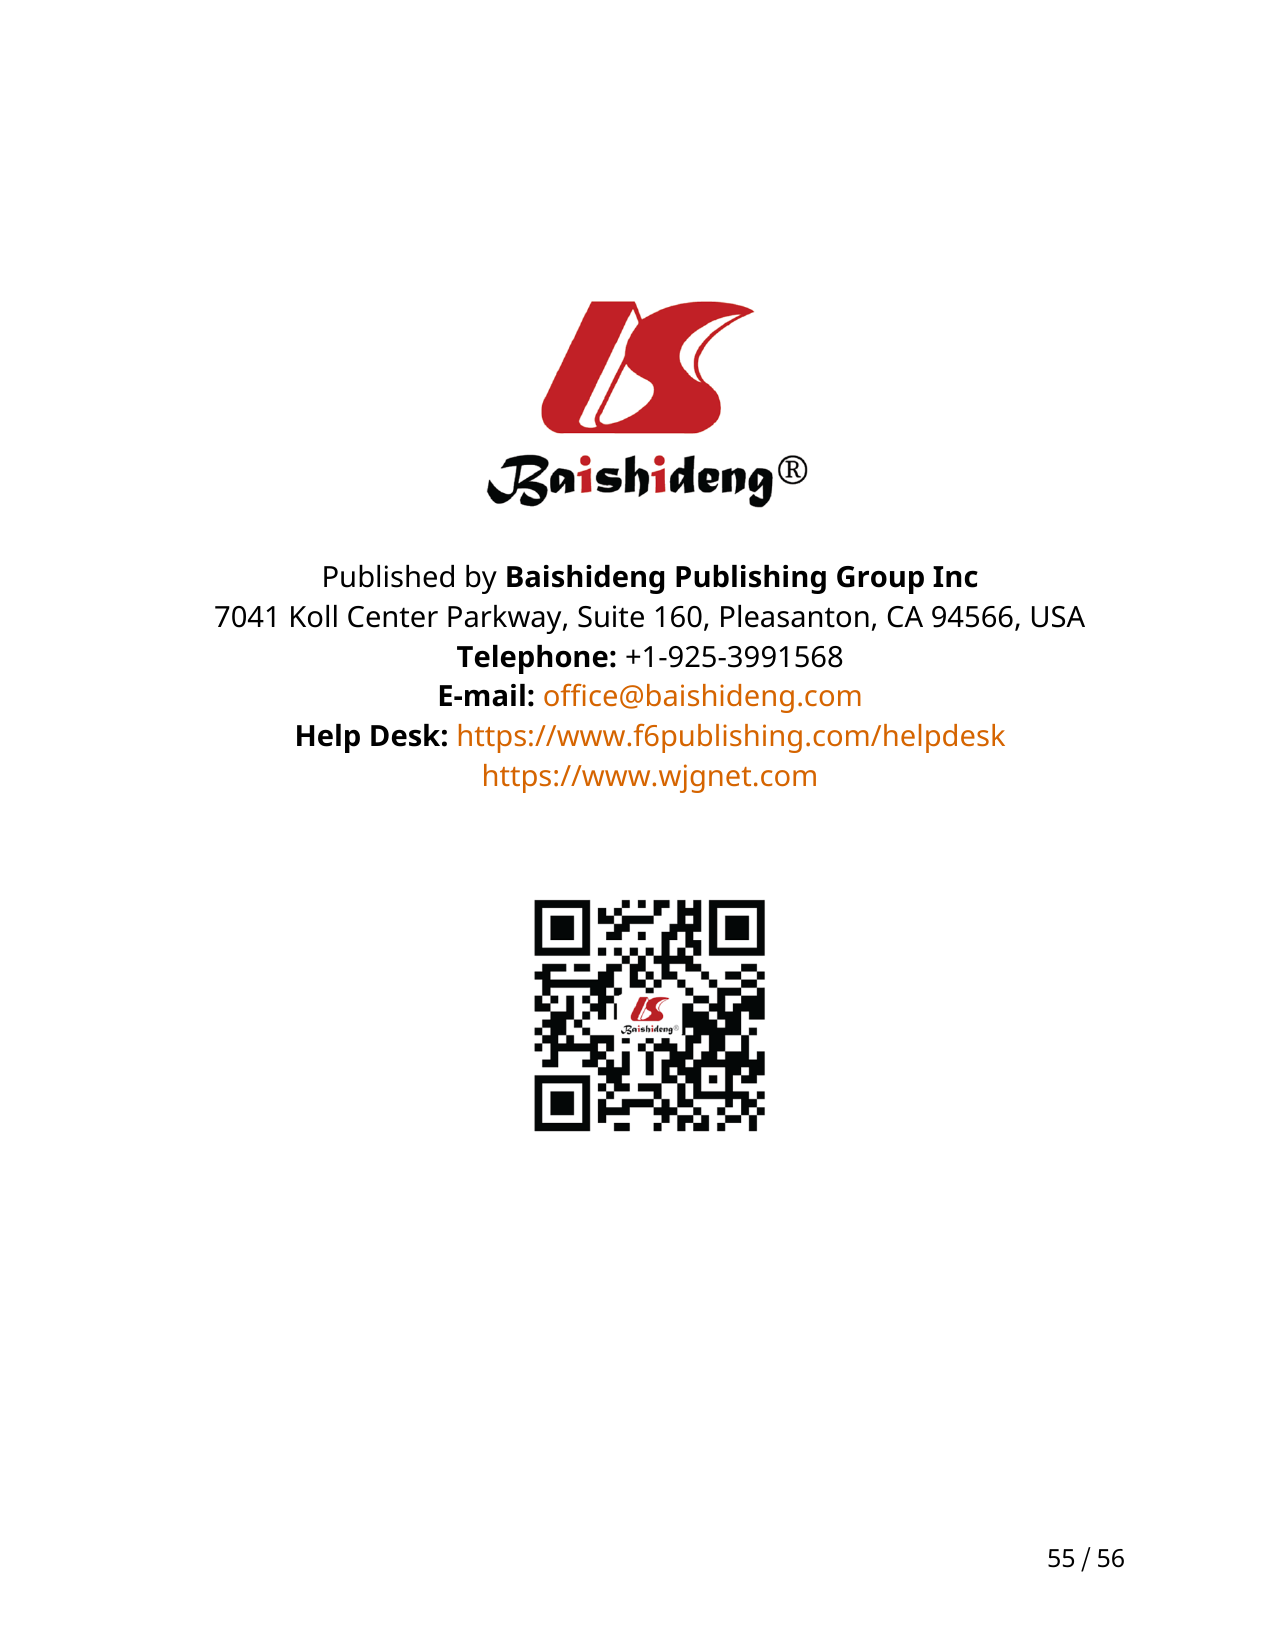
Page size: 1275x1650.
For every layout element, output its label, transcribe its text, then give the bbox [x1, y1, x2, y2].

picture [445, 286, 855, 523]
text 7041 Koll Center Parkway, Suite 160, Pleasanton, CA 94566, USA [175, 596, 1125, 636]
text Published by Baishideng Publishing Group Inc [175, 557, 1125, 596]
text E-mail: office@baishideng.com [175, 676, 1125, 715]
text https://www.wjgnet.com [175, 755, 1125, 795]
text Telephone: +1-925-3991568 [175, 636, 1125, 676]
picture [531, 896, 769, 1134]
text Help Desk: https://www.f6publishing.com/helpdesk [175, 715, 1125, 755]
